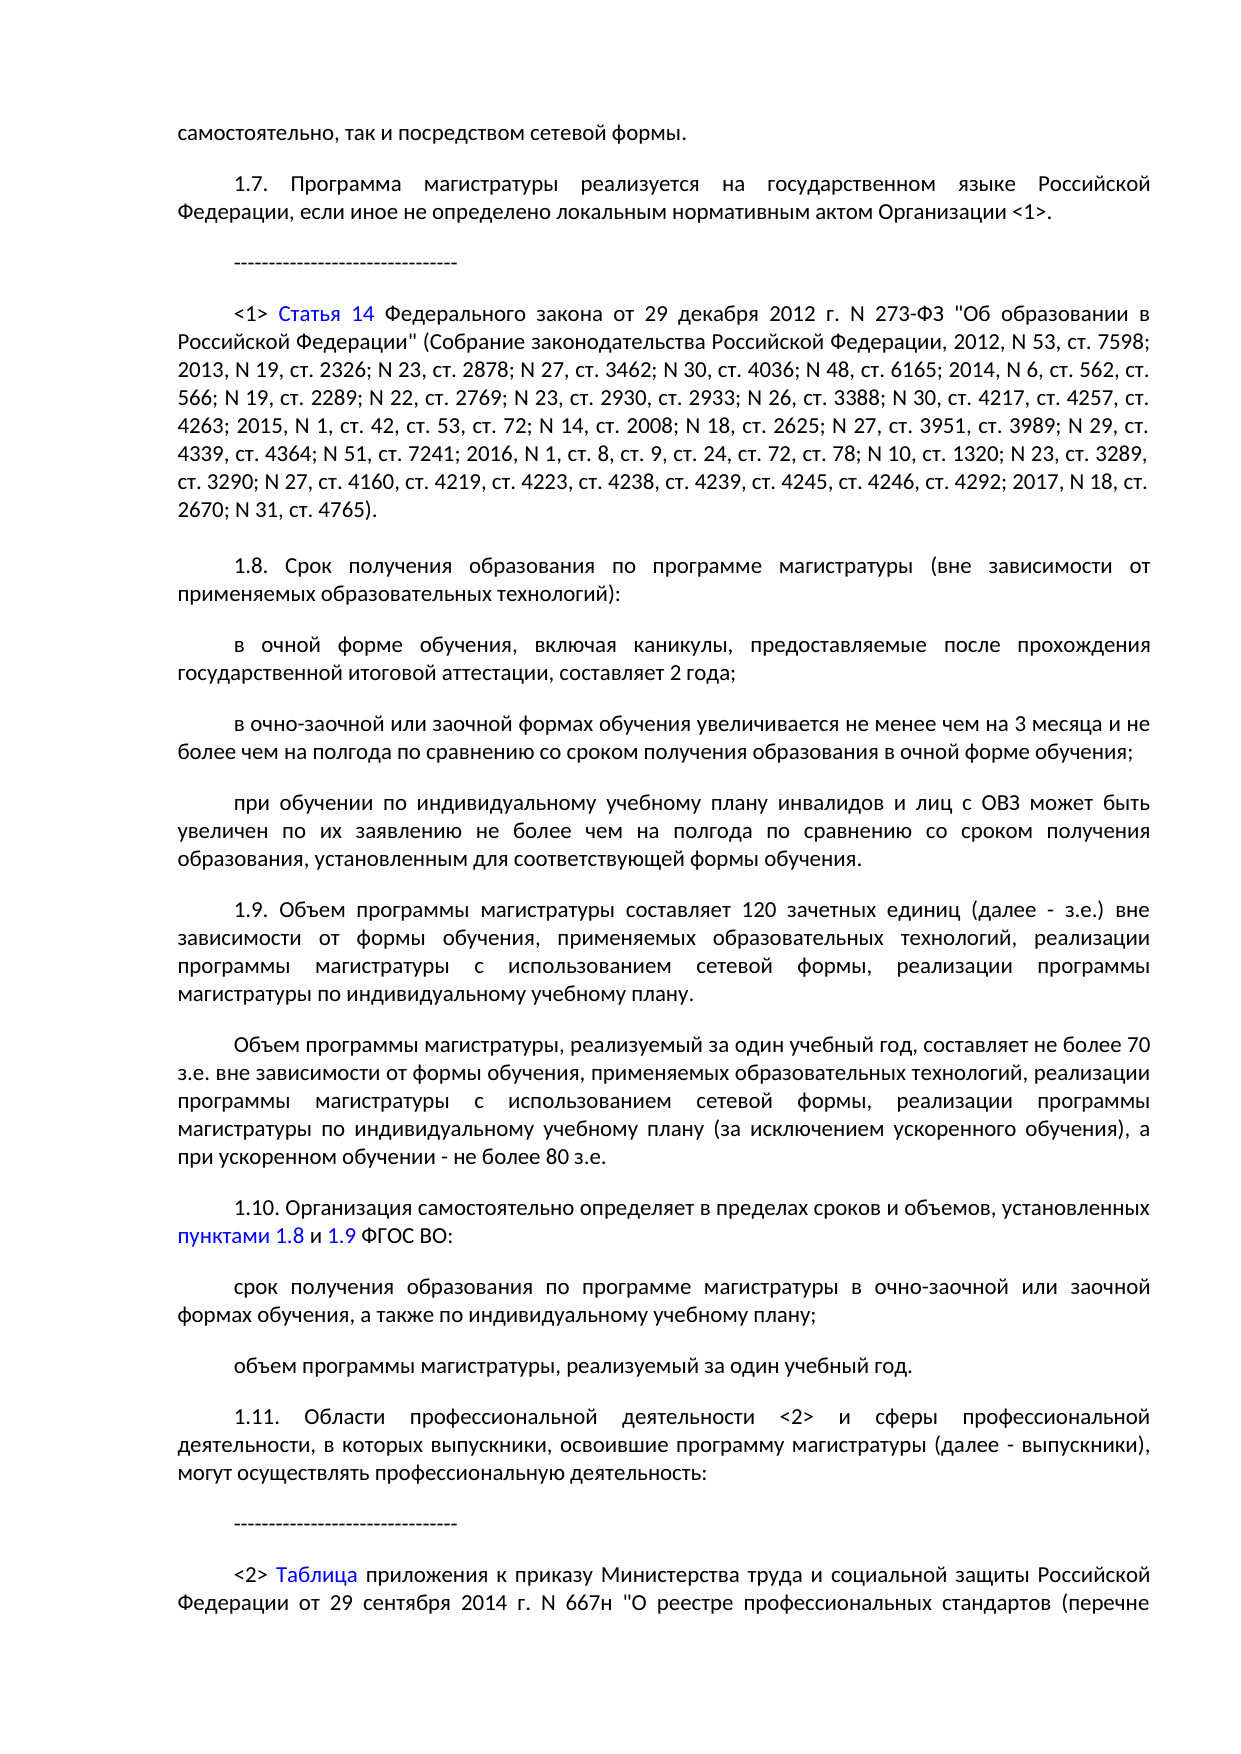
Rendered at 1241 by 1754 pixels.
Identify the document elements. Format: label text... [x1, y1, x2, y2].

text <1> Статья 14 Федерального закона от 29 декабря 2012 г. N 273-ФЗ "Об образовании в Российской Федерации" (Собрание законодательства Российской Федерации, 2012, N 53, ст. 7598; 2013, N 19, ст. 2326; N 23, ст. 2878; N 27, ст. 3462; N 30, ст. 4036; N 48, ст. 6165; 2014, N 6, ст. 562, ст. 566; N 19, ст. 2289; N 22, ст. 2769; N 23, ст. 2930, ст. 2933; N 26, ст. 3388; N 30, ст. 4217, ст. 4257, ст. 4263; 2015, N 1, ст. 42, ст. 53, ст. 72; N 14, ст. 2008; N 18, ст. 2625; N 27, ст. 3951, ст. 3989; N 29, ст. 4339, ст. 4364; N 51, ст. 7241; 2016, N 1, ст. 8, ст. 9, ст. 24, ст. 72, ст. 78; N 10, ст. 1320; N 23, ст. 3289, ст. 3290; N 27, ст. 4160, ст. 4219, ст. 4223, ст. 4238, ст. 4239, ст. 4245, ст. 4246, ст. 4292; 2017, N 18, ст. 2670; N 31, ст. 4765). [177, 299, 1152, 523]
text в очно-заочной или заочной формах обучения увеличивается не менее чем на 3 месяца и не более чем на полгода по сравнению со сроком получения образования в очной форме обучения; [177, 709, 1152, 765]
text объем программы магистратуры, реализуемый за один учебный год. [177, 1351, 1152, 1379]
text -------------------------------- [177, 248, 1152, 276]
text 1.10. Организация самостоятельно определяет в пределах сроков и объемов, установленных пунктами 1.8 и 1.9 ФГОС ВО: [177, 1193, 1152, 1249]
text 1.7. Программа магистратуры реализуется на государственном языке Российской Федерации, если иное не определено локальным нормативным актом Организации <1>. [177, 169, 1152, 225]
text 1.9. Объем программы магистратуры составляет 120 зачетных единиц (далее - з.е.) вне зависимости от формы обучения, применяемых образовательных технологий, реализации программы магистратуры с использованием сетевой формы, реализации программы магистратуры по индивидуальному учебному плану. [177, 895, 1152, 1007]
text срок получения образования по программе магистратуры в очно-заочной или заочной формах обучения, а также по индивидуальному учебному плану; [177, 1272, 1152, 1328]
text 1.11. Области профессиональной деятельности <2> и сферы профессиональной деятельности, в которых выпускники, освоившие программу магистратуры (далее - выпускники), могут осуществлять профессиональную деятельность: [177, 1402, 1152, 1486]
text в очной форме обучения, включая каникулы, предоставляемые после прохождения государственной итоговой аттестации, составляет 2 года; [177, 630, 1152, 686]
text 1.8. Срок получения образования по программе магистратуры (вне зависимости от применяемых образовательных технологий): [177, 551, 1152, 607]
text -------------------------------- [177, 1509, 1152, 1537]
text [177, 1560, 1152, 1616]
text при обучении по индивидуальному учебному плану инвалидов и лиц с ОВЗ может быть увеличен по их заявлению не более чем на полгода по сравнению со сроком получения образования, установленным для соответствующей формы обучения. [177, 788, 1152, 872]
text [177, 118, 1152, 146]
text Объем программы магистратуры, реализуемый за один учебный год, составляет не более 70 з.е. вне зависимости от формы обучения, применяемых образовательных технологий, реализации программы магистратуры с использованием сетевой формы, реализации программы магистратуры по индивидуальному учебному плану (за исключением ускоренного обучения), а при ускоренном обучении - не более 80 з.е. [177, 1030, 1152, 1170]
